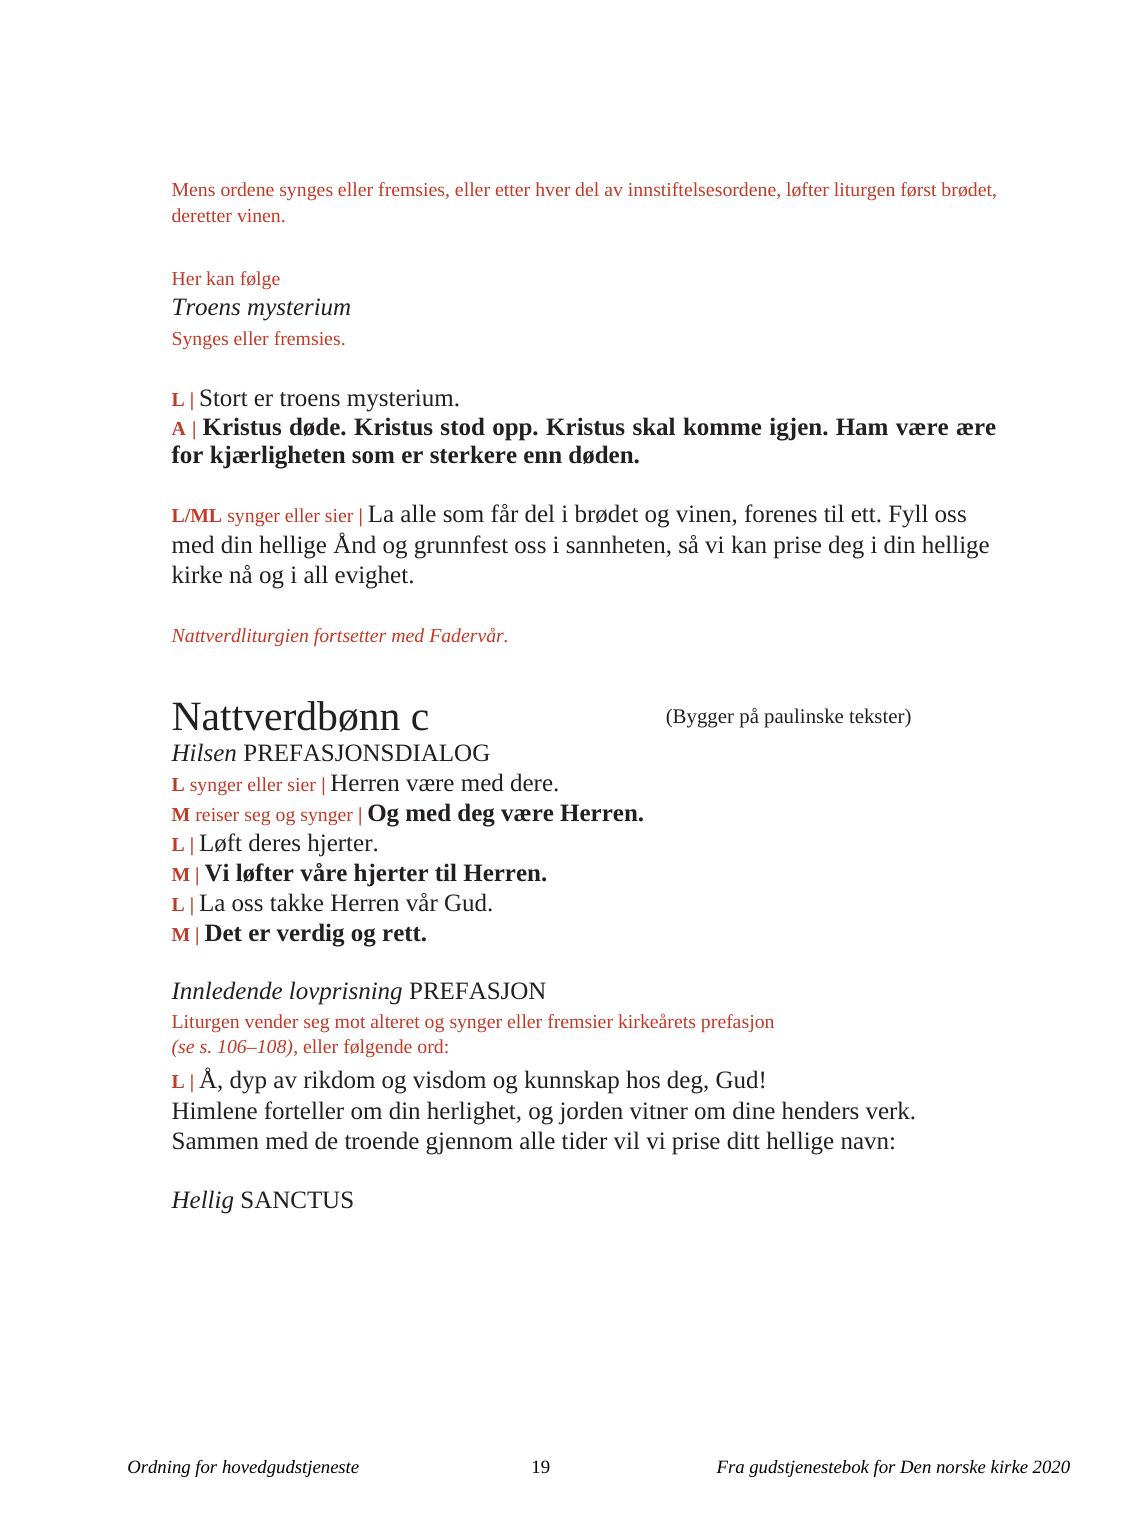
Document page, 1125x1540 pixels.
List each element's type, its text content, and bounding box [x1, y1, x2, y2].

text (Bygger på paulinske tekster) [666, 704, 998, 728]
text Hilsen PREFASJONSDIALOG [171, 739, 617, 767]
subtitle A | Kristus døde. Kristus stod opp. Kristus skal komme igjen. Ham være ære for kjærligheten som er sterkere enn døden. [171, 412, 998, 469]
subtitle M | Det er verdig og rett. [171, 917, 998, 947]
text L | Stort er troens mysterium. [171, 384, 998, 412]
text L/ML synger eller sier | La alle som får del i brødet og vinen, forenes til ett. Fyll oss med din hellige Ånd og grunnfest oss i sannheten, så vi kan prise deg i din hellige kirke nå og i all evighet. [171, 499, 998, 589]
text Her kan følge [171, 267, 998, 290]
text Nattverdliturgien fortsetter med Fadervår. [171, 624, 998, 647]
text L synger eller sier | Herren være med dere. [171, 768, 617, 797]
text L | Å, dyp av rikdom og visdom og kunnskap hos deg, Gud! [171, 1065, 998, 1094]
text L | Løft deres hjerter. [171, 829, 998, 857]
text Hellig SANCTUS [171, 1186, 998, 1214]
text L | La oss takke Herren vår Gud. [171, 889, 998, 917]
subtitle Nattverdbønn c [171, 694, 617, 739]
text Troens mysterium [171, 292, 998, 321]
text Synges eller fremsies. [171, 327, 998, 350]
text Himlene forteller om din herlighet, og jorden vitner om dine henders verk. Sammen med de troende gjennom alle tider vil vi prise ditt hellige navn: [171, 1096, 998, 1155]
text M reiser seg og synger | Og med deg være Herren. [171, 797, 998, 827]
text (se s. 106–108), eller følgende ord: [171, 1035, 998, 1058]
text Mens ordene synges eller fremsies, eller etter hver del av innstiftelsesordene, løfter liturgen først brødet, deretter vinen. [171, 178, 998, 227]
subtitle M | Vi løfter våre hjerter til Herren. [171, 857, 998, 887]
text Innledende lovprisning PREFASJON [171, 976, 998, 1005]
text Liturgen vender seg mot alteret og synger eller fremsier kirkeårets prefasjon [171, 1010, 998, 1033]
